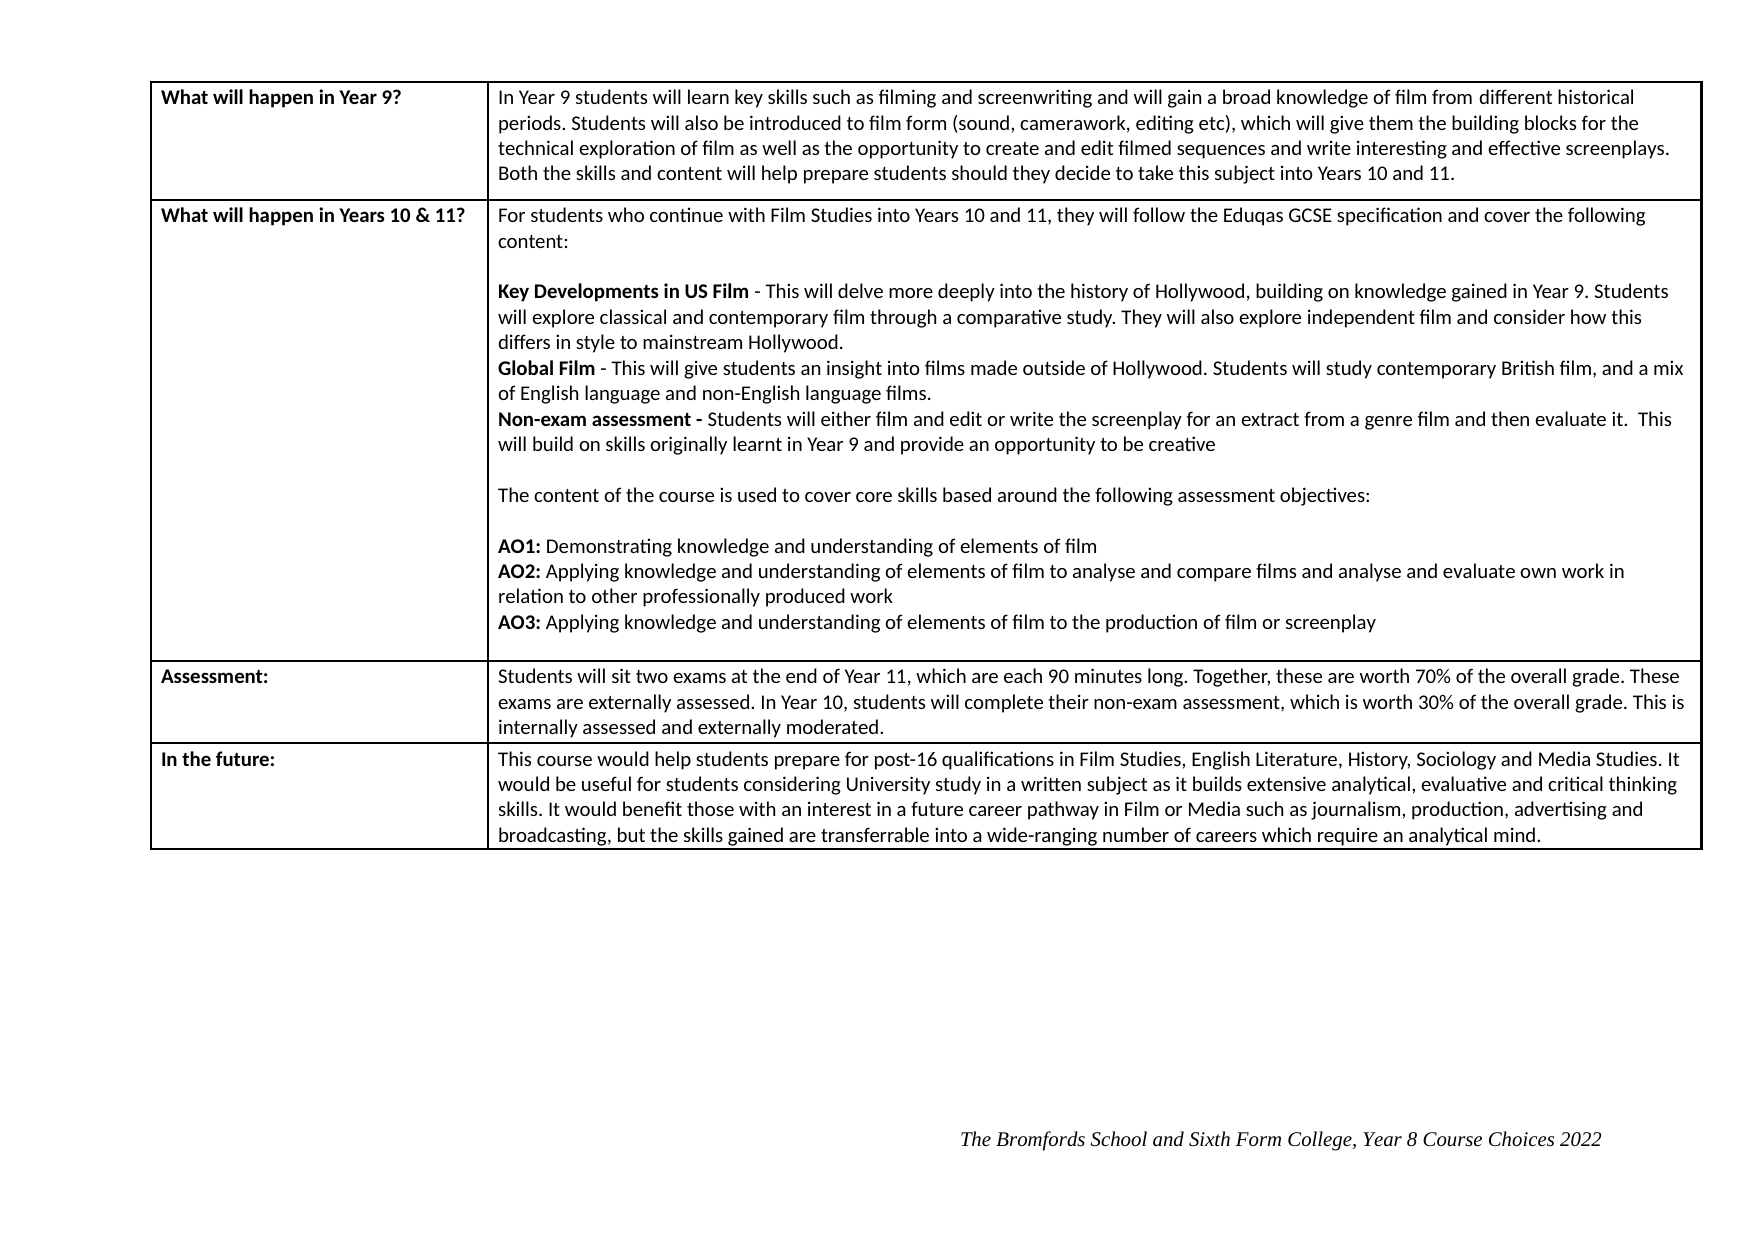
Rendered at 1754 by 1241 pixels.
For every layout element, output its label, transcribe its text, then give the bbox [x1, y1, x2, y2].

table_cell What will happen in Year 9? [152, 83, 487, 199]
table_cell What will happen in Years 10 & 11? [152, 201, 487, 660]
table_cell In Year 9 students will learn key skills such as filming and screenwriting and will gain a broad knowledge of film from different historical periods. Students will also be introduced to film form (sound, camerawork, editing etc), which will give them the building blocks for the technical exploration of film as well as the opportunity to create and edit filmed sequences and write interesting and effective screenplays. Both the skills and content will help prepare students should they decide to take this subject into Years 10 and 11. [489, 83, 1700, 199]
table_cell Students will sit two exams at the end of Year 11, which are each 90 minutes long. Together, these are worth 70% of the overall grade. These exams are externally assessed. In Year 10, students will complete their non-exam assessment, which is worth 30% of the overall grade. This is internally assessed and externally moderated. [489, 662, 1700, 742]
table_cell In the future: [152, 744, 487, 847]
table_cell Assessment: [152, 662, 487, 742]
table_cell For students who continue with Film Studies into Years 10 and 11, they will follow the Eduqas GCSE specification and cover the following content: Key Developments in US Film - This will delve more deeply into the history of Hollywood, building on knowledge gained in Year 9. Students will explore classical and contemporary film through a comparative study. They will also explore independent film and consider how this differs in style to mainstream Hollywood. Global Film - This will give students an insight into films made outside of Hollywood. Students will study contemporary British film, and a mix of English language and non-English language films. Non-exam assessment - Students will either film and edit or write the screenplay for an extract from a genre film and then evaluate it. This will build on skills originally learnt in Year 9 and provide an opportunity to be creative The content of the course is used to cover core skills based around the following assessment objectives: AO1: Demonstrating knowledge and understanding of elements of film AO2: Applying knowledge and understanding of elements of film to analyse and compare films and analyse and evaluate own work in relation to other professionally produced work AO3: Applying knowledge and understanding of elements of film to the production of film or screenplay [489, 201, 1700, 660]
table_cell This course would help students prepare for post-16 qualifications in Film Studies, English Literature, History, Sociology and Media Studies. It would be useful for students considering University study in a written subject as it builds extensive analytical, evaluative and critical thinking skills. It would benefit those with an interest in a future career pathway in Film or Media such as journalism, production, advertising and broadcasting, but the skills gained are transferrable into a wide-ranging number of careers which require an analytical mind. [489, 744, 1700, 847]
